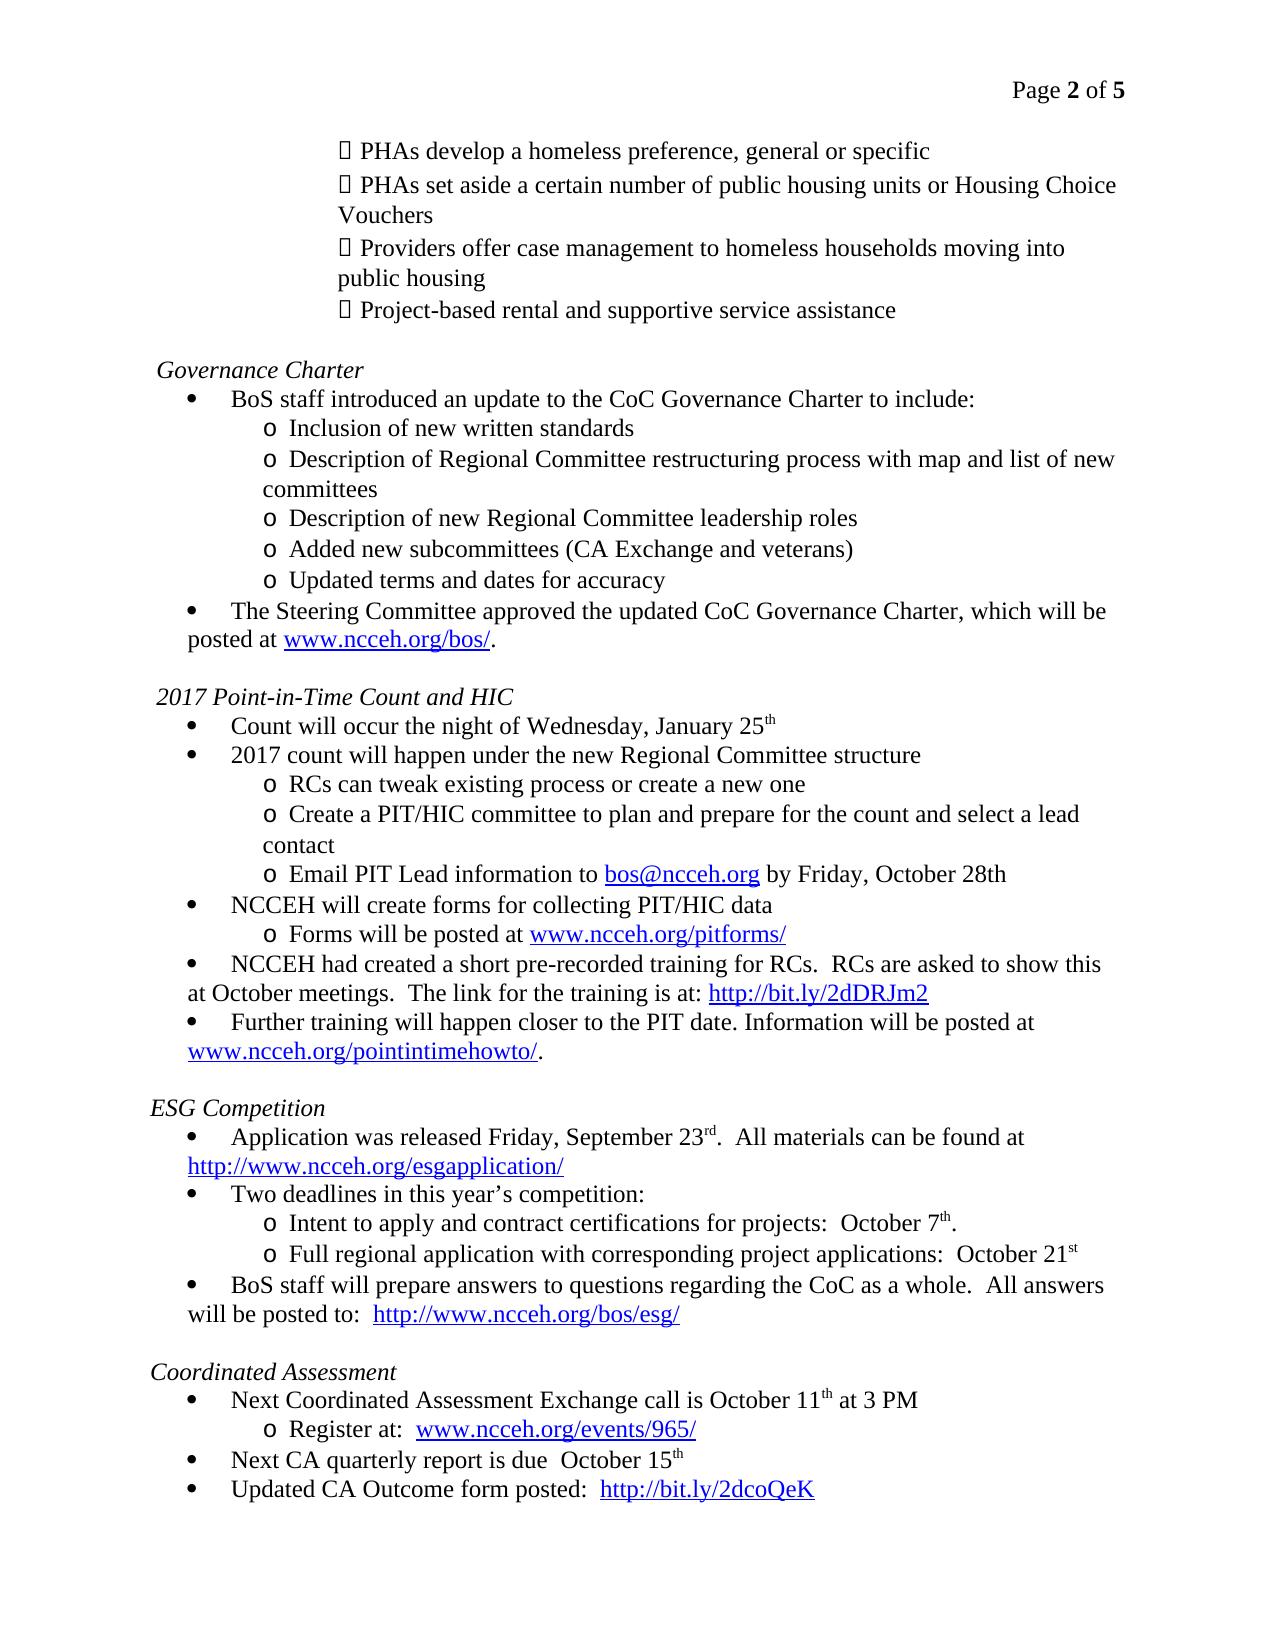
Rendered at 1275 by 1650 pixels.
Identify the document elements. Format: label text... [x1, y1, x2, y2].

list  Next CA quarterly report is due October 15th [187, 1445, 1125, 1474]
list  BoS staff introduced an update to the CoC Governance Charter to include: [187, 384, 1125, 413]
list  Project-based rental and supportive service assistance [337, 292, 1125, 326]
list  The Steering Committee approved the updated CoC Governance Charter, which will be posted at www.ncceh.org/bos/. [187, 596, 1125, 653]
list  Next Coordinated Assessment Exchange call is October 11th at 3 PM [187, 1385, 1125, 1414]
list  PHAs set aside a certain number of public housing units or Housing Choice Vouchers [337, 167, 1125, 229]
list  PHAs develop a homeless preference, general or specific [337, 132, 1125, 167]
list o Description of new Regional Committee leadership roles [262, 503, 1125, 534]
list o Register at: www.ncceh.org/events/965/ [262, 1414, 1125, 1445]
list o Updated terms and dates for accuracy [262, 565, 1125, 596]
list o RCs can tweak existing process or create a new one [262, 769, 1125, 799]
text Coordinated Assessment [150, 1357, 1125, 1385]
list  NCCEH had created a short pre-recorded training for RCs. RCs are asked to show this at October meetings. The link for the training is at: http://bit.ly/2dDRJm2 [187, 949, 1125, 1007]
list  Further training will happen closer to the PIT date. Information will be posted at www.ncceh.org/pointintimehowto/. [187, 1007, 1125, 1064]
list o Email PIT Lead information to bos@ncceh.org by Friday, October 28th [262, 859, 1125, 890]
list  NCCEH will create forms for collecting PIT/HIC data [187, 890, 1125, 919]
list o Inclusion of new written standards [262, 413, 1125, 444]
list  Providers offer case management to homeless households moving into public housing [337, 229, 1125, 292]
text 2017 Point-in-Time Count and HIC [150, 682, 1125, 711]
list  Two deadlines in this year’s competition: [187, 1179, 1125, 1208]
list ESG Competition [150, 1093, 1125, 1122]
list o Added new subcommittees (CA Exchange and veterans) [262, 534, 1125, 565]
list  BoS staff will prepare answers to questions regarding the CoC as a whole. All answers will be posted to: http://www.ncceh.org/bos/esg/ [187, 1270, 1125, 1327]
list  Count will occur the night of Wednesday, January 25th [187, 711, 1125, 740]
list o Forms will be posted at www.ncceh.org/pitforms/ [262, 919, 1125, 949]
list o Full regional application with corresponding project applications: October 21st [262, 1239, 1125, 1270]
list o Description of Regional Committee restructuring process with map and list of new committees [262, 444, 1125, 503]
list o Create a PIT/HIC committee to plan and prepare for the count and select a lead contact [262, 799, 1125, 859]
list  Application was released Friday, September 23rd. All materials can be found at http://www.ncceh.org/esgapplication/ [187, 1122, 1125, 1179]
text Governance Charter [150, 355, 1125, 384]
list  2017 count will happen under the new Regional Committee structure [187, 740, 1125, 769]
list o Intent to apply and contract certifications for projects: October 7th. [262, 1208, 1125, 1239]
list  Updated CA Outcome form posted: http://bit.ly/2dcoQeK [187, 1474, 1125, 1502]
